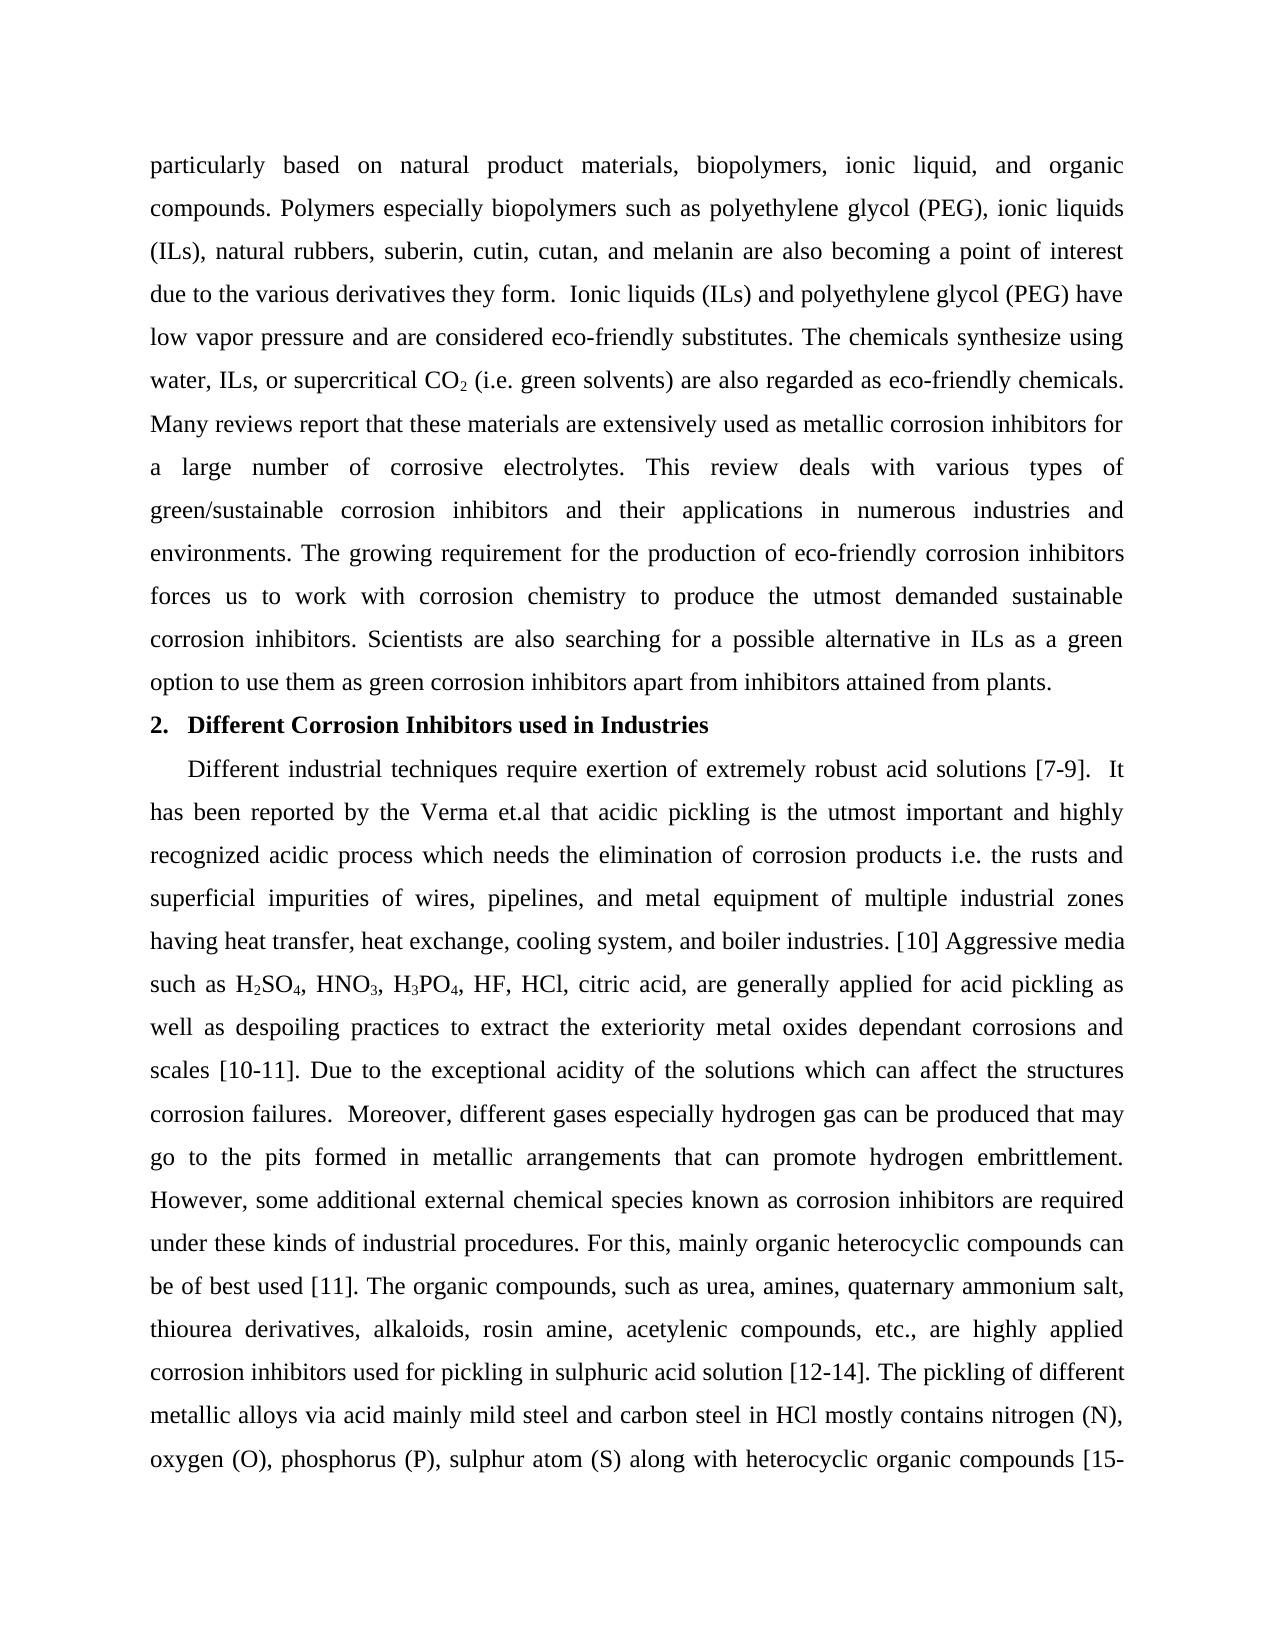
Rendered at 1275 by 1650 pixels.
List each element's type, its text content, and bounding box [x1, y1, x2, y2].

list Different Corrosion Inhibitors used in Industries [150, 711, 1125, 739]
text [150, 754, 1125, 1472]
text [150, 150, 1125, 696]
